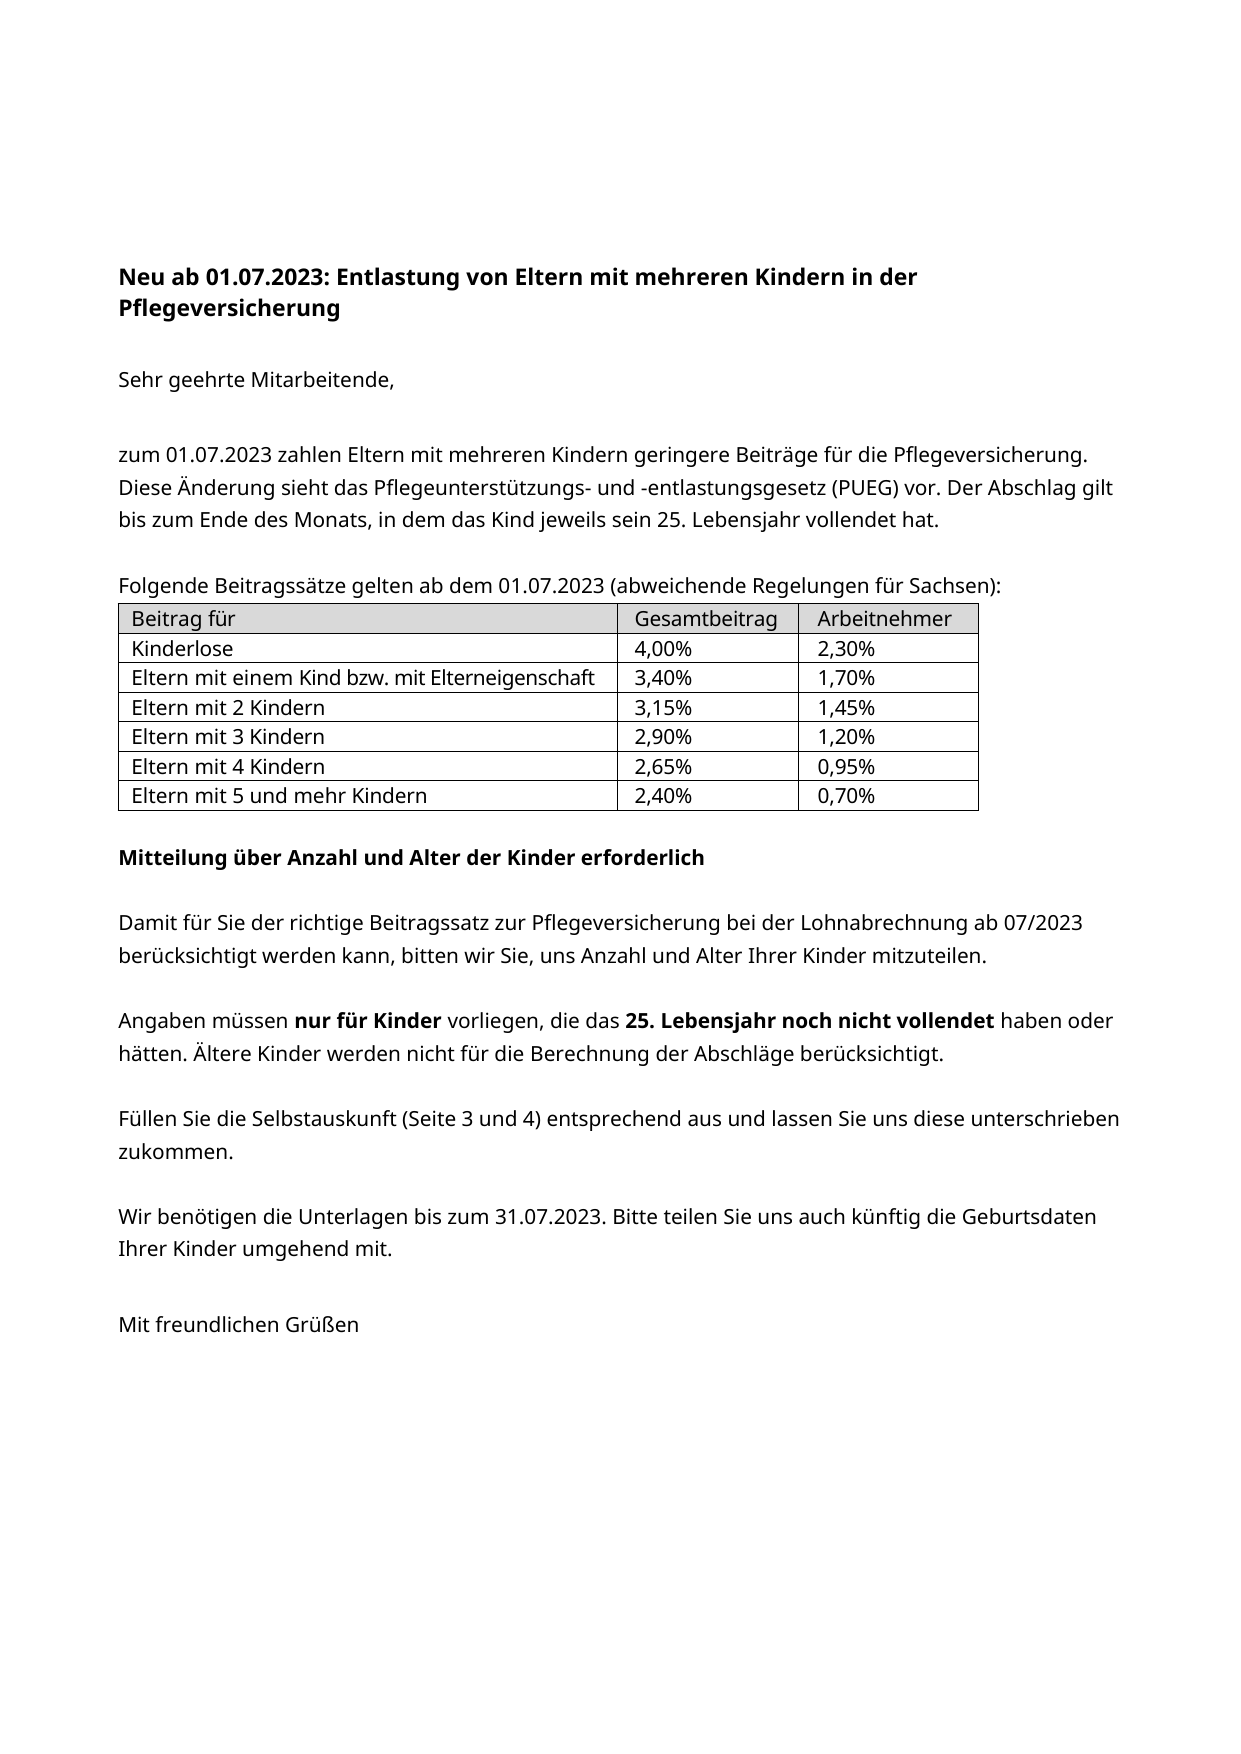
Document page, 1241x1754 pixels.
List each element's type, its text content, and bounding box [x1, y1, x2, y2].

table_header Beitrag für [119, 604, 617, 633]
text Sehr geehrte Mitarbeitende, [118, 365, 1122, 393]
table_cell 3,40% [618, 663, 798, 692]
text Neu ab 01.07.2023: Entlastung von Eltern mit mehreren Kindern in der Pflegeversicherung [118, 261, 1122, 323]
table_cell Eltern mit 3 Kindern [119, 722, 617, 751]
table_cell 1,45% [799, 693, 978, 721]
table_cell 1,70% [799, 663, 978, 692]
text Damit für Sie der richtige Beitragssatz zur Pflegeversicherung bei der Lohnabrechnung ab 07/2023 berücksichtigt werden kann, bitten wir Sie, uns Anzahl und Alter Ihrer Kinder mitzuteilen. [118, 908, 1122, 969]
table_cell 4,00% [618, 634, 798, 662]
table_cell Eltern mit 5 und mehr Kindern [119, 781, 617, 810]
table_cell Eltern mit 4 Kindern [119, 752, 617, 780]
table_cell Eltern mit 2 Kindern [119, 693, 617, 721]
table_cell Kinderlose [119, 634, 617, 662]
table_cell 3,15% [618, 693, 798, 721]
text zum 01.07.2023 zahlen Eltern mit mehreren Kindern geringere Beiträge für die Pflegeversicherung. Diese Änderung sieht das Pflegeunterstützungs- und -entlastungsgesetz (PUEG) vor. Der Abschlag gilt bis zum Ende des Monats, in dem das Kind jeweils sein 25. Lebensjahr vollendet hat. [118, 440, 1122, 534]
table_cell 2,90% [618, 722, 798, 751]
table_cell 2,65% [618, 752, 798, 780]
text Wir benötigen die Unterlagen bis zum 31.07.2023. Bitte teilen Sie uns auch künftig die Geburtsdaten Ihrer Kinder umgehend mit. [118, 1202, 1122, 1263]
table_cell Eltern mit einem Kind bzw. mit Elterneigenschaft [119, 663, 617, 692]
text Mit freundlichen Grüßen [118, 1310, 1122, 1338]
table_cell 0,95% [799, 752, 978, 780]
table_cell 0,70% [799, 781, 978, 810]
table_cell 2,30% [799, 634, 978, 662]
text Folgende Beitragssätze gelten ab dem 01.07.2023 (abweichende Regelungen für Sachsen): [118, 571, 1122, 599]
table_header Gesamtbeitrag [618, 604, 798, 633]
table_cell 1,20% [799, 722, 978, 751]
table_cell 2,40% [618, 781, 798, 810]
text Mitteilung über Anzahl und Alter der Kinder erforderlich [118, 843, 1122, 872]
table_header Arbeitnehmer [799, 604, 978, 633]
text Angaben müssen nur für Kinder vorliegen, die das 25. Lebensjahr noch nicht vollendet haben oder hätten. Ältere Kinder werden nicht für die Berechnung der Abschläge berücksichtigt. [118, 1006, 1122, 1067]
text Füllen Sie die Selbstauskunft (Seite 3 und 4) entsprechend aus und lassen Sie uns diese unterschrieben zukommen. [118, 1104, 1122, 1165]
